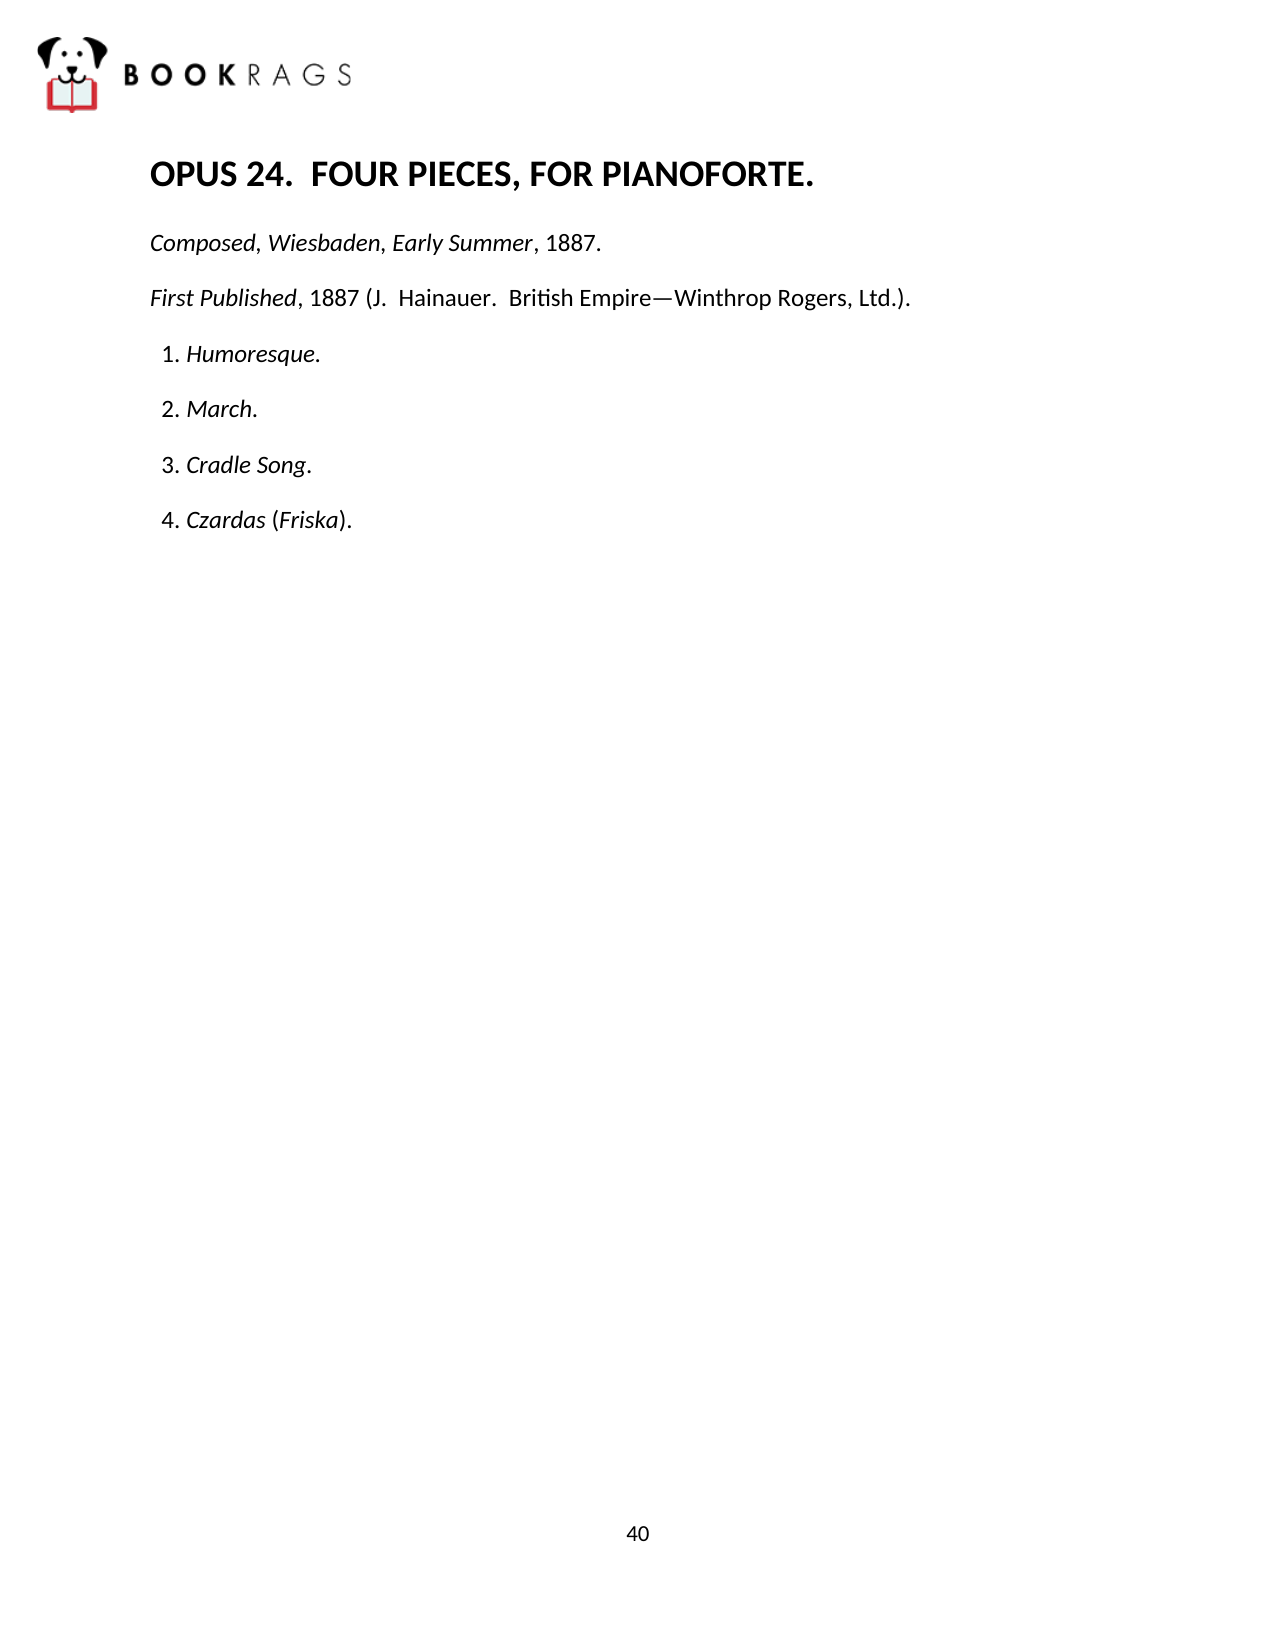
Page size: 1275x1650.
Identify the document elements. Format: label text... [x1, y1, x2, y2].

text 3. Cradle Song. [150, 449, 1125, 479]
text 2. March. [150, 393, 1125, 424]
picture [37, 37, 351, 113]
text Composed, Wiesbaden, Early Summer, 1887. [150, 227, 1125, 257]
text First Published, 1887 (J. Hainauer. British Empire—­Winthrop Rogers, Ltd.). [150, 282, 1125, 313]
text 4. Czardas (Friska). [150, 504, 1125, 535]
text OPUS 24. FOUR PIECES, FOR PIANOFORTE. [150, 150, 1125, 196]
text 1. Humoresque. [150, 338, 1125, 368]
